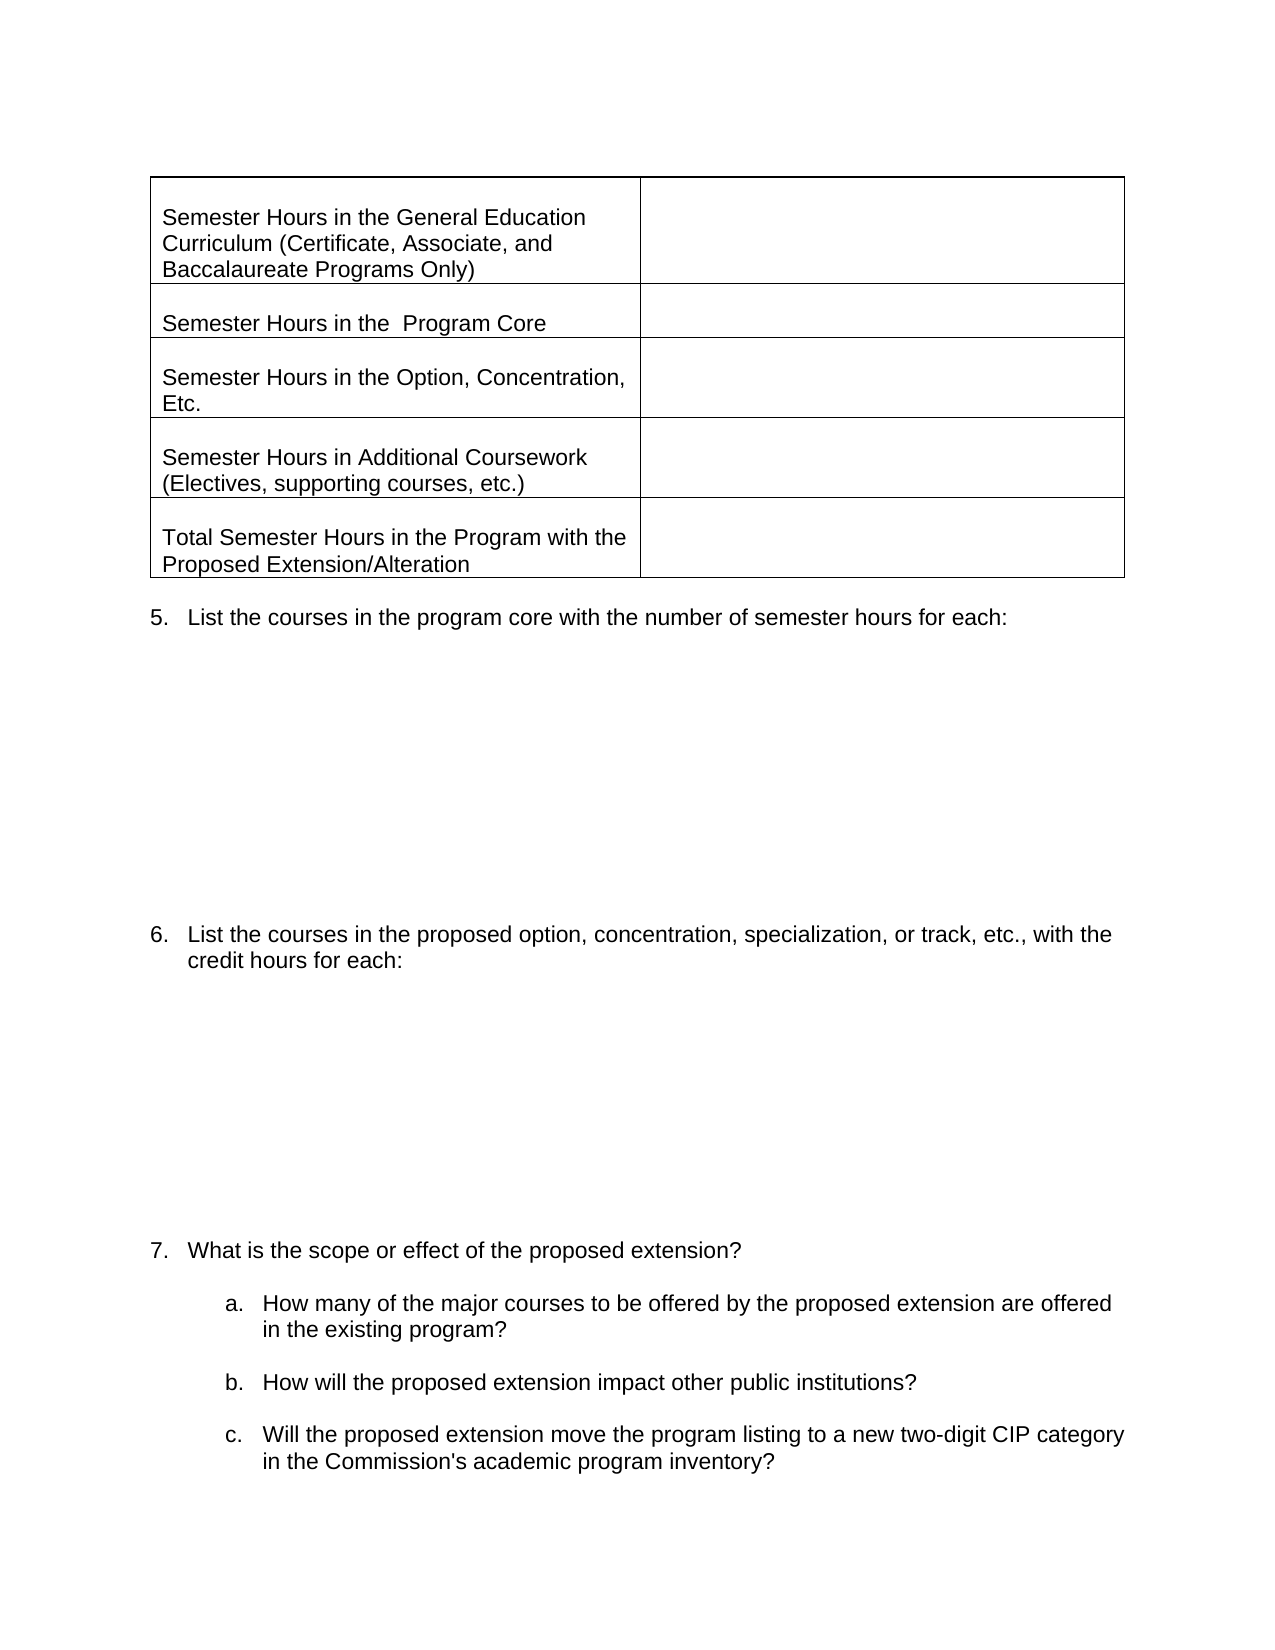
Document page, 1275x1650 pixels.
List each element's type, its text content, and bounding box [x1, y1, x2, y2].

table_cell [641, 498, 1124, 577]
table_header [641, 178, 1124, 283]
table_cell Total Semester Hours in the Program with the Proposed Extension/Alteration [151, 498, 640, 577]
table_cell [641, 284, 1124, 337]
table_cell Semester Hours in the Program Core [151, 284, 640, 337]
list What is the scope or effect of the proposed extension? [150, 1237, 1125, 1263]
table_header Semester Hours in the General Education Curriculum (Certificate, Associate, and Baccalaureate Programs Only) [151, 178, 640, 283]
table_cell Semester Hours in Additional Coursework (Electives, supporting courses, etc.) [151, 418, 640, 497]
table_cell [641, 418, 1124, 497]
list Will the proposed extension move the program listing to a new two-digit CIP category in the Commission's academic program inventory? [225, 1421, 1125, 1474]
table_cell Semester Hours in the Option, Concentration, Etc. [151, 338, 640, 417]
list How many of the major courses to be offered by the proposed extension are offered in the existing program? [225, 1289, 1125, 1342]
table_cell [641, 338, 1124, 417]
list List the courses in the program core with the number of semester hours for each: [150, 604, 1125, 631]
list How will the proposed extension impact other public institutions? [225, 1368, 1125, 1395]
list List the courses in the proposed option, concentration, specialization, or track, etc., with the credit hours for each: [150, 921, 1125, 973]
